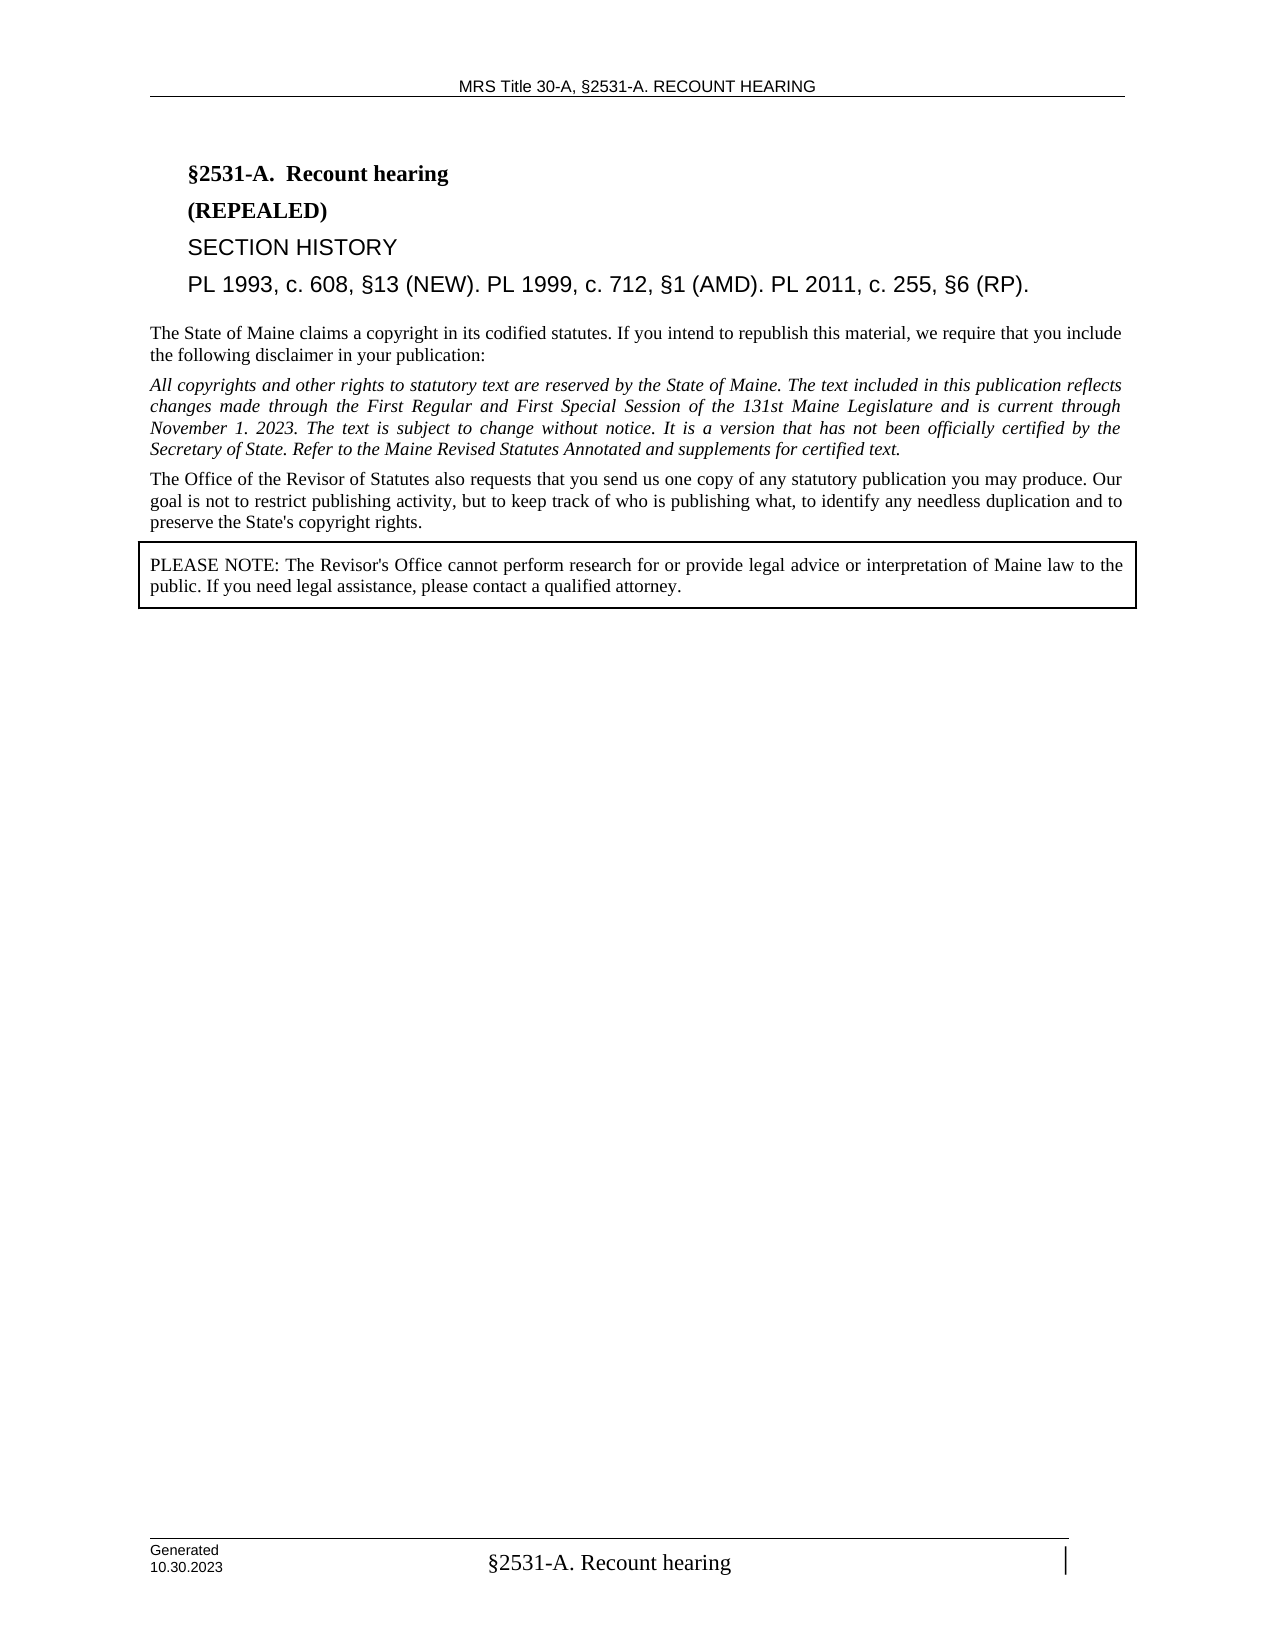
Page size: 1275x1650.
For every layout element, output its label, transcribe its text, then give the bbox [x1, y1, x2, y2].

text SECTION HISTORY [187, 234, 1125, 260]
text (REPEALED) [187, 197, 1125, 223]
text The State of Maine claims a copyright in its codified statutes. If you intend to republish this material, we require that you include the following disclaimer in your publication: [150, 322, 1125, 365]
text PL 1993, c. 608, §13 (NEW). PL 1999, c. 712, §1 (AMD). PL 2011, c. 255, §6 (RP). [187, 271, 1125, 297]
text The Office of the Revisor of Statutes also requests that you send us one copy of any statutory publication you may produce. Our goal is not to restrict publishing activity, but to keep track of who is publishing what, to identify any needless duplication and to preserve the State's copyright rights. [150, 468, 1125, 533]
text §2531-A. Recount hearing [187, 160, 1125, 187]
text PLEASE NOTE: The Revisor's Office cannot perform research for or provide legal advice or interpretation of Maine law to the public. If you need legal assistance, please contact a qualified attorney. [140, 543, 1135, 607]
text All copyrights and other rights to statutory text are reserved by the State of Maine. The text included in this publication reflects changes made through the First Regular and First Special Session of the 131st Maine Legislature and is current through November 1. 2023 . The text is subject to change without notice. It is a version that has not been officially certified by the Secretary of State. Refer to the Maine Revised Statutes Annotated and supplements for certified text. [150, 373, 1125, 460]
